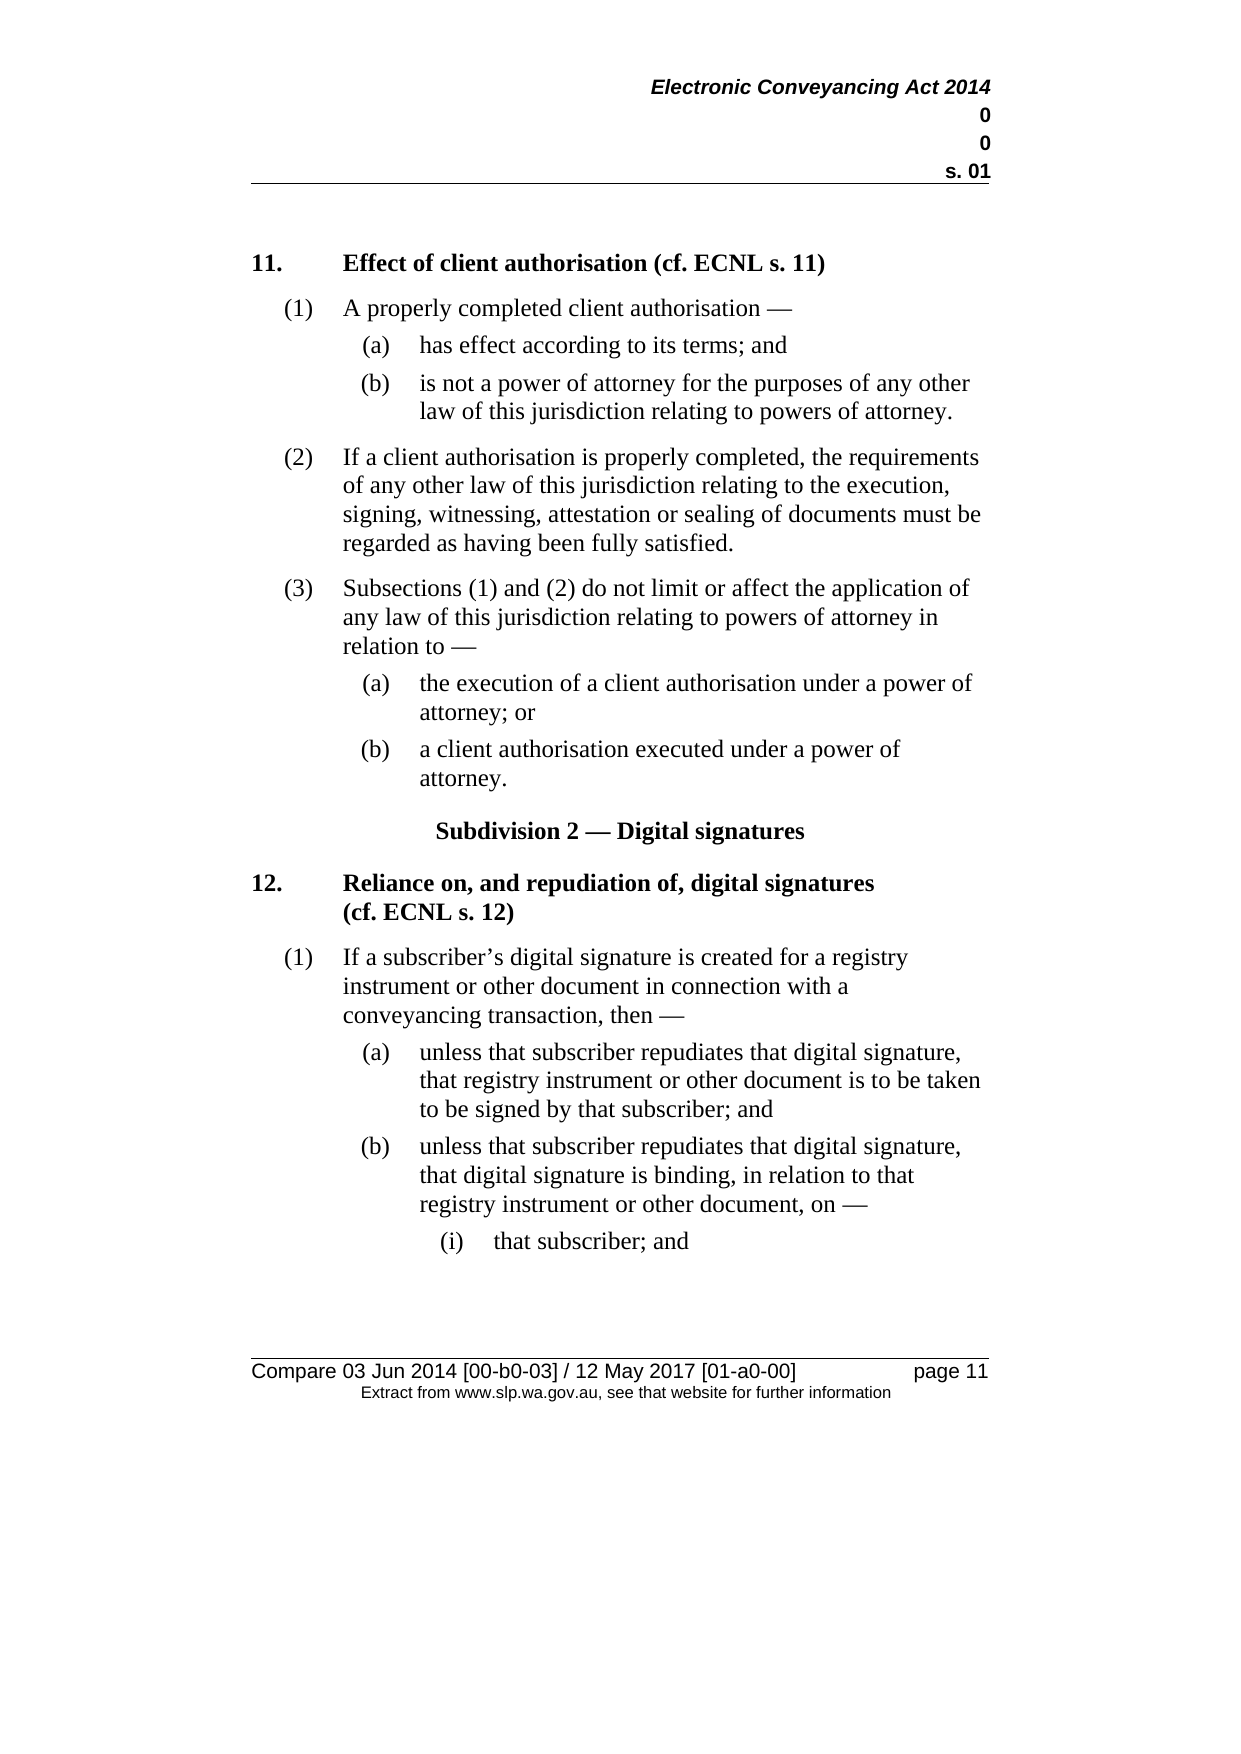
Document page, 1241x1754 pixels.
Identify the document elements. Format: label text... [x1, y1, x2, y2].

text (b) unless that subscriber repudiates that digital signature, that digital signature is binding, in relation to that registry instrument or other document, on — [251, 1131, 989, 1218]
text (3) Subsections (1) and (2) do not limit or affect the application of any law of this jurisdiction relating to powers of attorney in relation to — [251, 573, 989, 660]
text (a) unless that subscriber repudiates that digital signature, that registry instrument or other document is to be taken to be signed by that subscriber; and [251, 1037, 989, 1123]
subtitle 11. Effect of client authorisation (cf. ECNL s. 11) [251, 248, 989, 277]
text (1) A properly completed client authorisation — [251, 293, 989, 322]
text (b) a client authorisation executed under a power of attorney. [251, 734, 989, 791]
text (1) If a subscriber’s digital signature is created for a registry instrument or other document in connection with a conveyancing transaction, then — [251, 942, 989, 1028]
text (b) is not a power of attorney for the purposes of any other law of this jurisdiction relating to powers of attorney. [251, 368, 989, 425]
text (2) If a client authorisation is properly completed, the requirements of any other law of this jurisdiction relating to the execution, signing, witnessing, attestation or sealing of documents must be regarded as having been fully satisfied. [251, 442, 989, 557]
text (a) has effect according to its terms; and [251, 331, 989, 359]
subtitle Subdivision 2 — Digital signatures [251, 816, 989, 845]
text (i) that subscriber; and [251, 1226, 989, 1255]
text (a) the execution of a client authorisation under a power of attorney; or [251, 668, 989, 726]
subtitle 12. Reliance on, and repudiation of, digital signatures (cf. ECNL s. 12) [251, 868, 989, 926]
